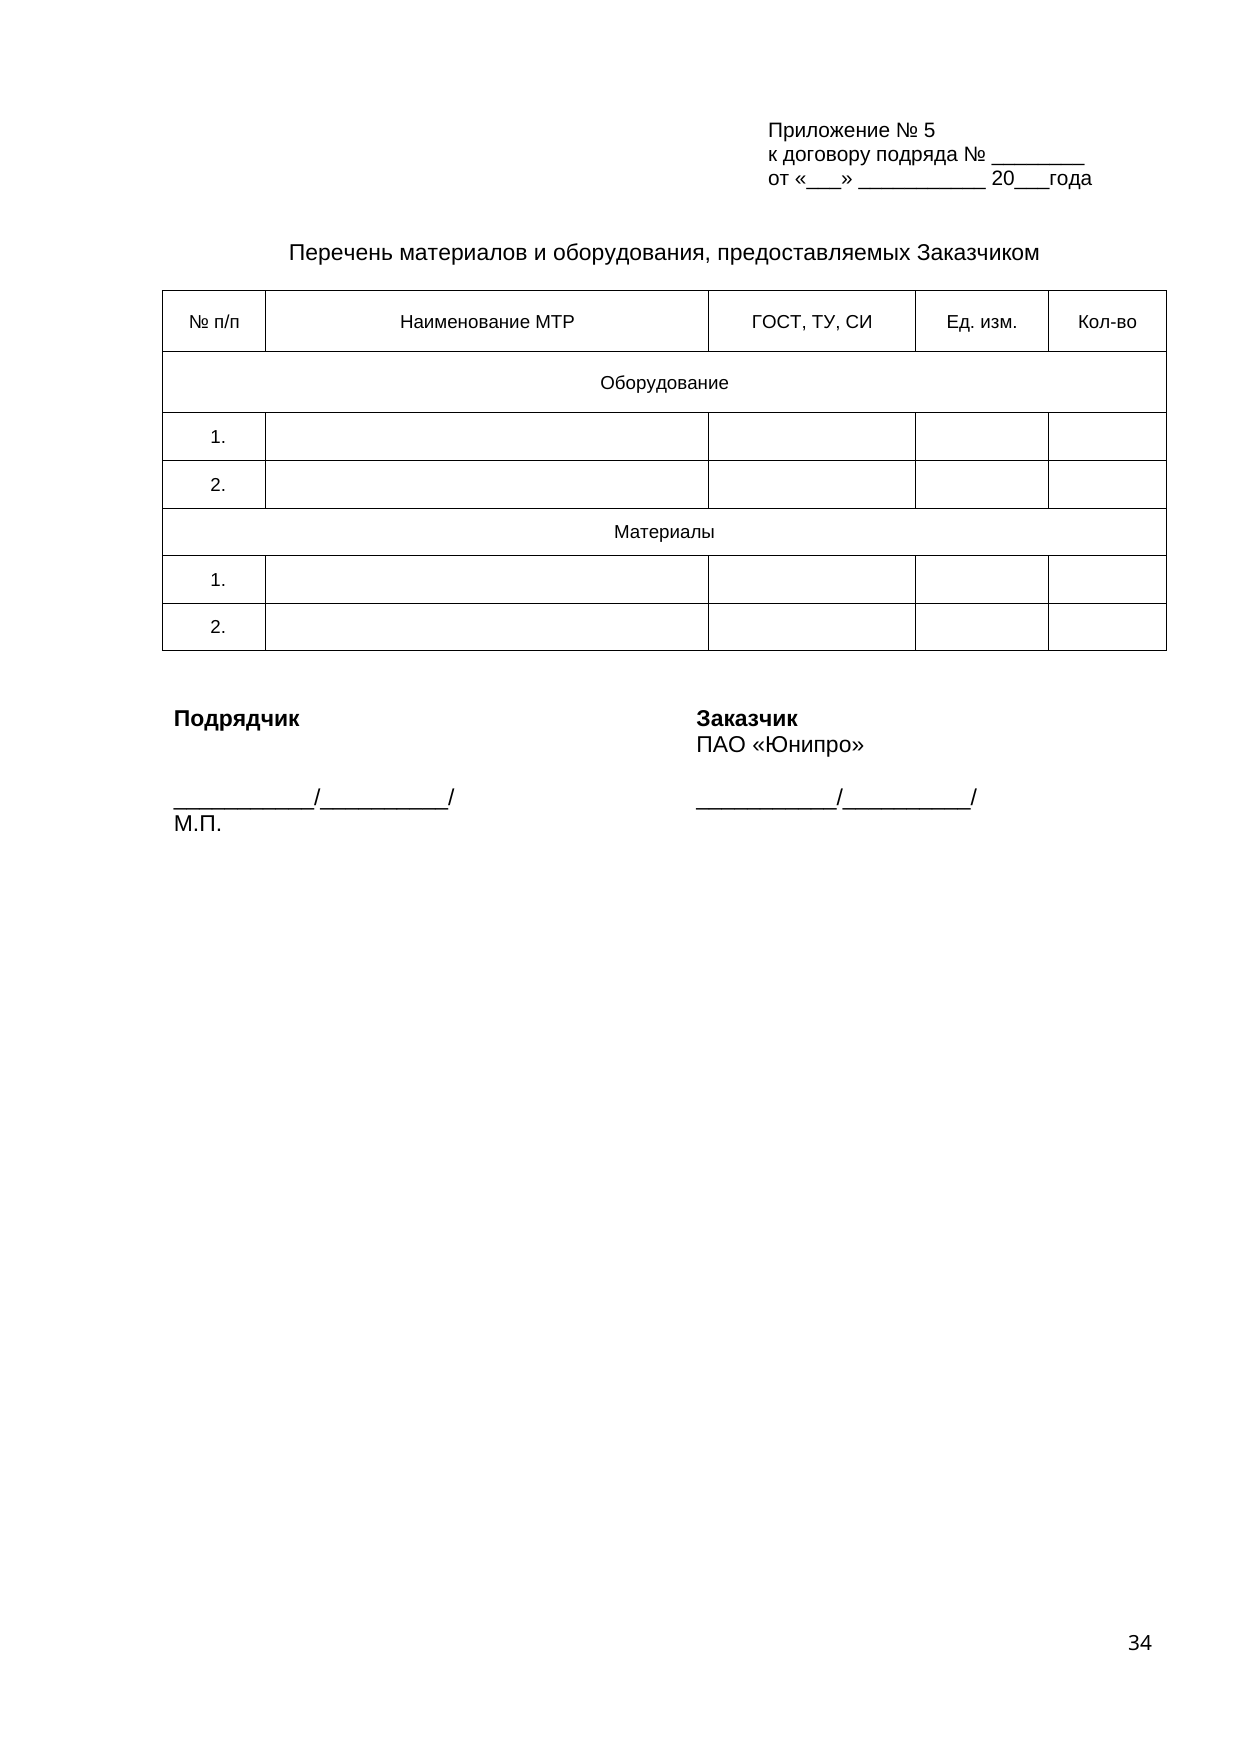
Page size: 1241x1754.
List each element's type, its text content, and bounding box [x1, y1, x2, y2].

table_cell [1049, 461, 1166, 507]
table_cell [916, 556, 1048, 603]
table_header Заказчик [685, 705, 1166, 731]
table_cell ПАО «Юнипро» ___________/__________/ [685, 731, 1166, 837]
text к договору подряда № ________ [768, 142, 1152, 166]
table_cell [163, 461, 265, 507]
table_cell [709, 556, 915, 603]
table_cell Материалы [163, 509, 1166, 555]
table_cell [266, 413, 708, 460]
text Перечень материалов и оборудования, предоставляемых Заказчиком [177, 239, 1152, 265]
table_header Кол-во [1049, 291, 1166, 351]
text Приложение № 5 [768, 118, 1152, 142]
table_cell [163, 413, 265, 460]
table_cell [709, 461, 915, 507]
table_header Ед. изм. [916, 291, 1048, 351]
table_cell [709, 604, 915, 650]
table_cell [916, 413, 1048, 460]
table_cell [266, 461, 708, 507]
table_cell Оборудование [163, 352, 1166, 412]
table_cell [163, 604, 265, 650]
text от «___» ___________ 20___года [768, 166, 1152, 190]
table_cell [1049, 604, 1166, 650]
table_header ГОСТ, ТУ, СИ [709, 291, 915, 351]
table_cell ___________/__________/ М.П. [163, 731, 685, 837]
table_cell [1049, 413, 1166, 460]
table_header № п/п [163, 291, 265, 351]
table_header Подрядчик [163, 705, 685, 731]
table_cell [1049, 556, 1166, 603]
table_cell [266, 556, 708, 603]
table_cell [266, 604, 708, 650]
table_cell [163, 556, 265, 603]
table_cell [916, 604, 1048, 650]
table_cell [916, 461, 1048, 507]
table_cell [709, 413, 915, 460]
table_header Наименование МТР [266, 291, 708, 351]
